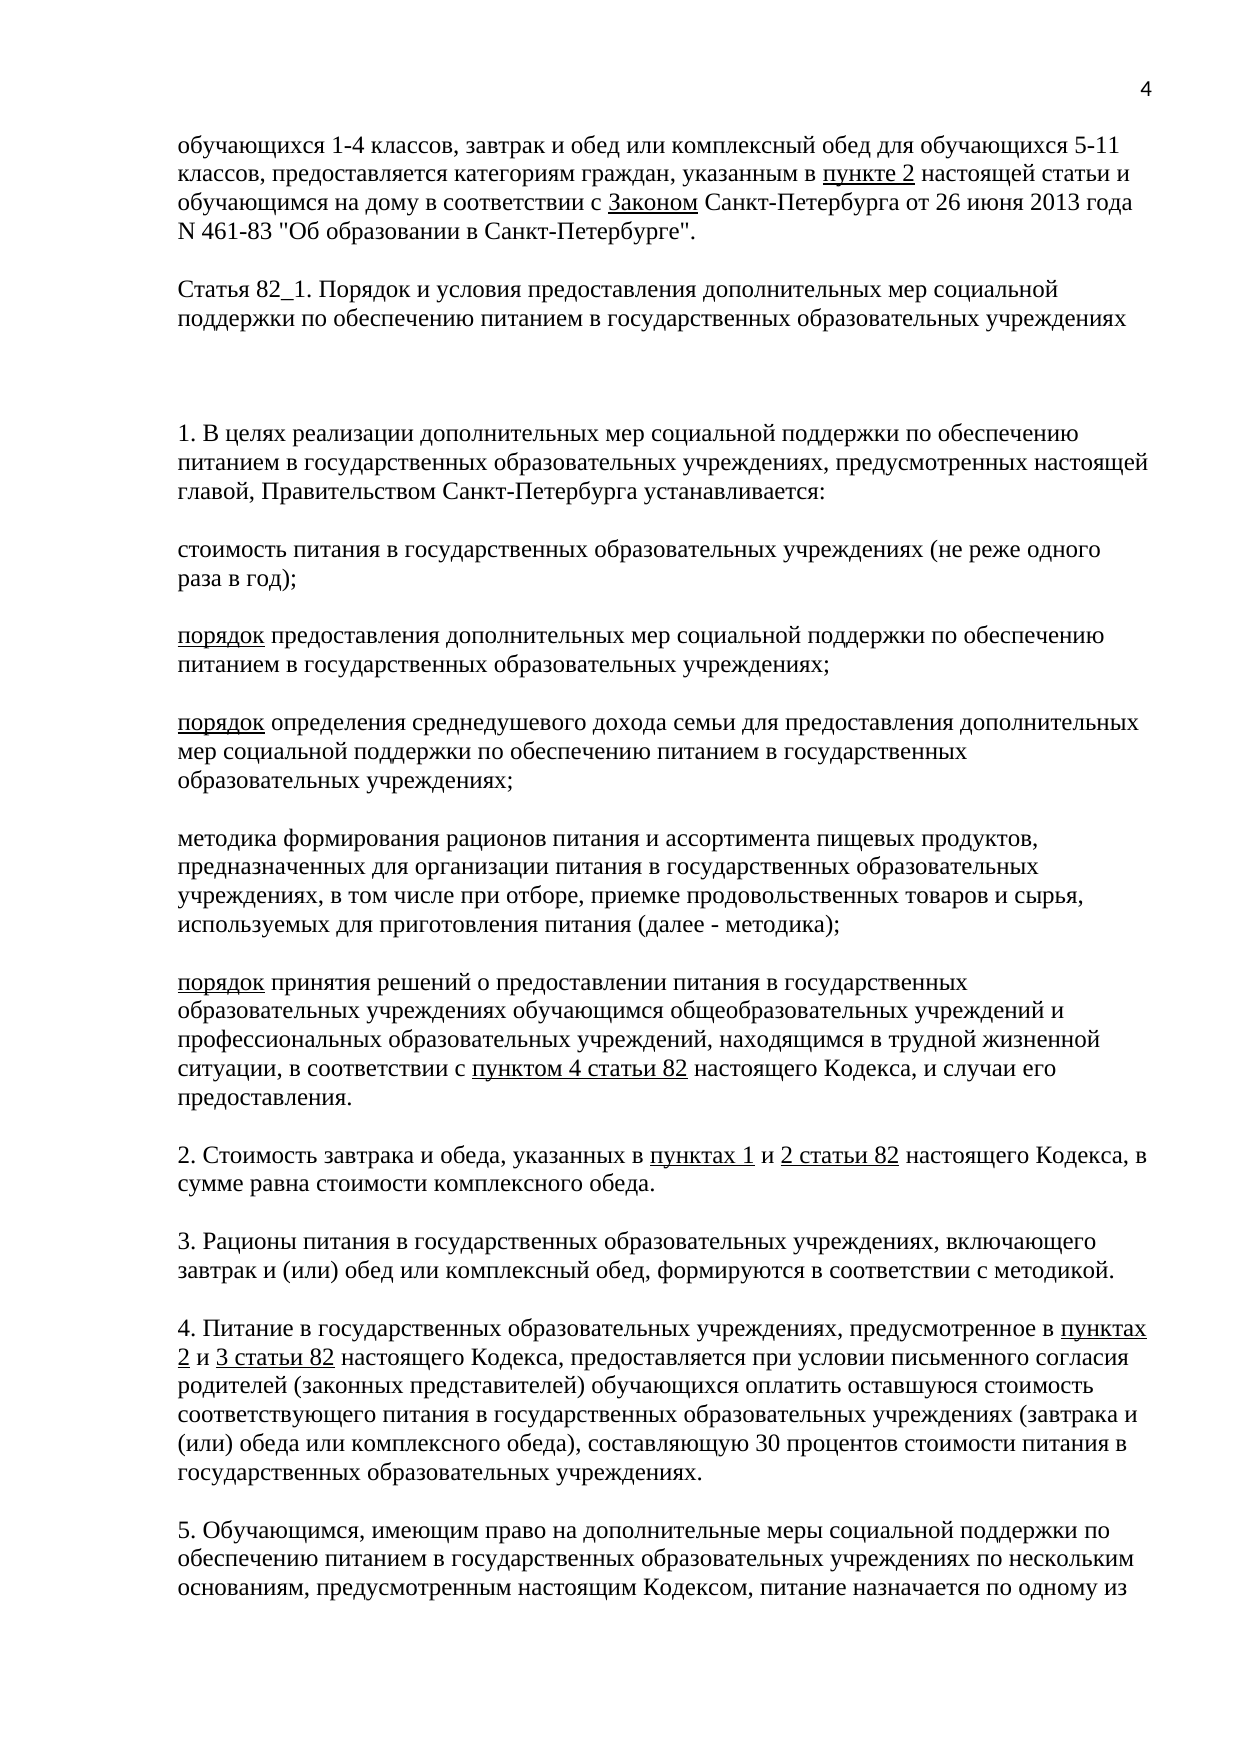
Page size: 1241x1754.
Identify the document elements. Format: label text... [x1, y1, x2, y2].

text 4. Питание в государственных образовательных учреждениях, предусмотренное в пунктах 2 и 3 статьи 82 настоящего Кодекса, предоставляется при условии письменного согласия родителей (законных представителей) обучающихся оплатить оставшуюся стоимость соответствующего питания в государственных образовательных учреждениях (завтрака и (или) обеда или комплексного обеда), составляющую 30 процентов стоимости питания в государственных образовательных учреждениях. [177, 1313, 1152, 1486]
text 3. Рационы питания в государственных образовательных учреждениях, включающего завтрак и (или) обед или комплексный обед, формируются в соответствии с методикой. [177, 1226, 1152, 1284]
text стоимость питания в государственных образовательных учреждениях (не реже одного раза в год); [177, 534, 1152, 591]
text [177, 130, 1152, 245]
text 1. В целях реализации дополнительных мер социальной поддержки по обеспечению питанием в государственных образовательных учреждениях, предусмотренных настоящей главой, Правительством Санкт-Петербурга устанавливается: [177, 418, 1152, 505]
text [177, 1515, 1152, 1601]
text 2. Стоимость завтрака и обеда, указанных в пунктах 1 и 2 статьи 82 настоящего Кодекса, в сумме равна стоимости комплексного обеда. [177, 1140, 1152, 1197]
text порядок определения среднедушевого дохода семьи для предоставления дополнительных мер социальной поддержки по обеспечению питанием в государственных образовательных учреждениях; [177, 707, 1152, 793]
text методика формирования рационов питания и ассортимента пищевых продуктов, предназначенных для организации питания в государственных образовательных учреждениях, в том числе при отборе, приемке продовольственных товаров и сырья, используемых для приготовления питания (далее - методика); [177, 823, 1152, 938]
text порядок принятия решений о предоставлении питания в государственных образовательных учреждениях обучающимся общеобразовательных учреждений и профессиональных образовательных учреждений, находящимся в трудной жизненной ситуации, в соответствии с пунктом 4 статьи 82 настоящего Кодекса, и случаи его предоставления. [177, 967, 1152, 1111]
text порядок предоставления дополнительных мер социальной поддержки по обеспечению питанием в государственных образовательных учреждениях; [177, 621, 1152, 678]
text Статья 82_1. Порядок и условия предоставления дополнительных мер социальной поддержки по обеспечению питанием в государственных образовательных учреждениях [177, 274, 1152, 331]
